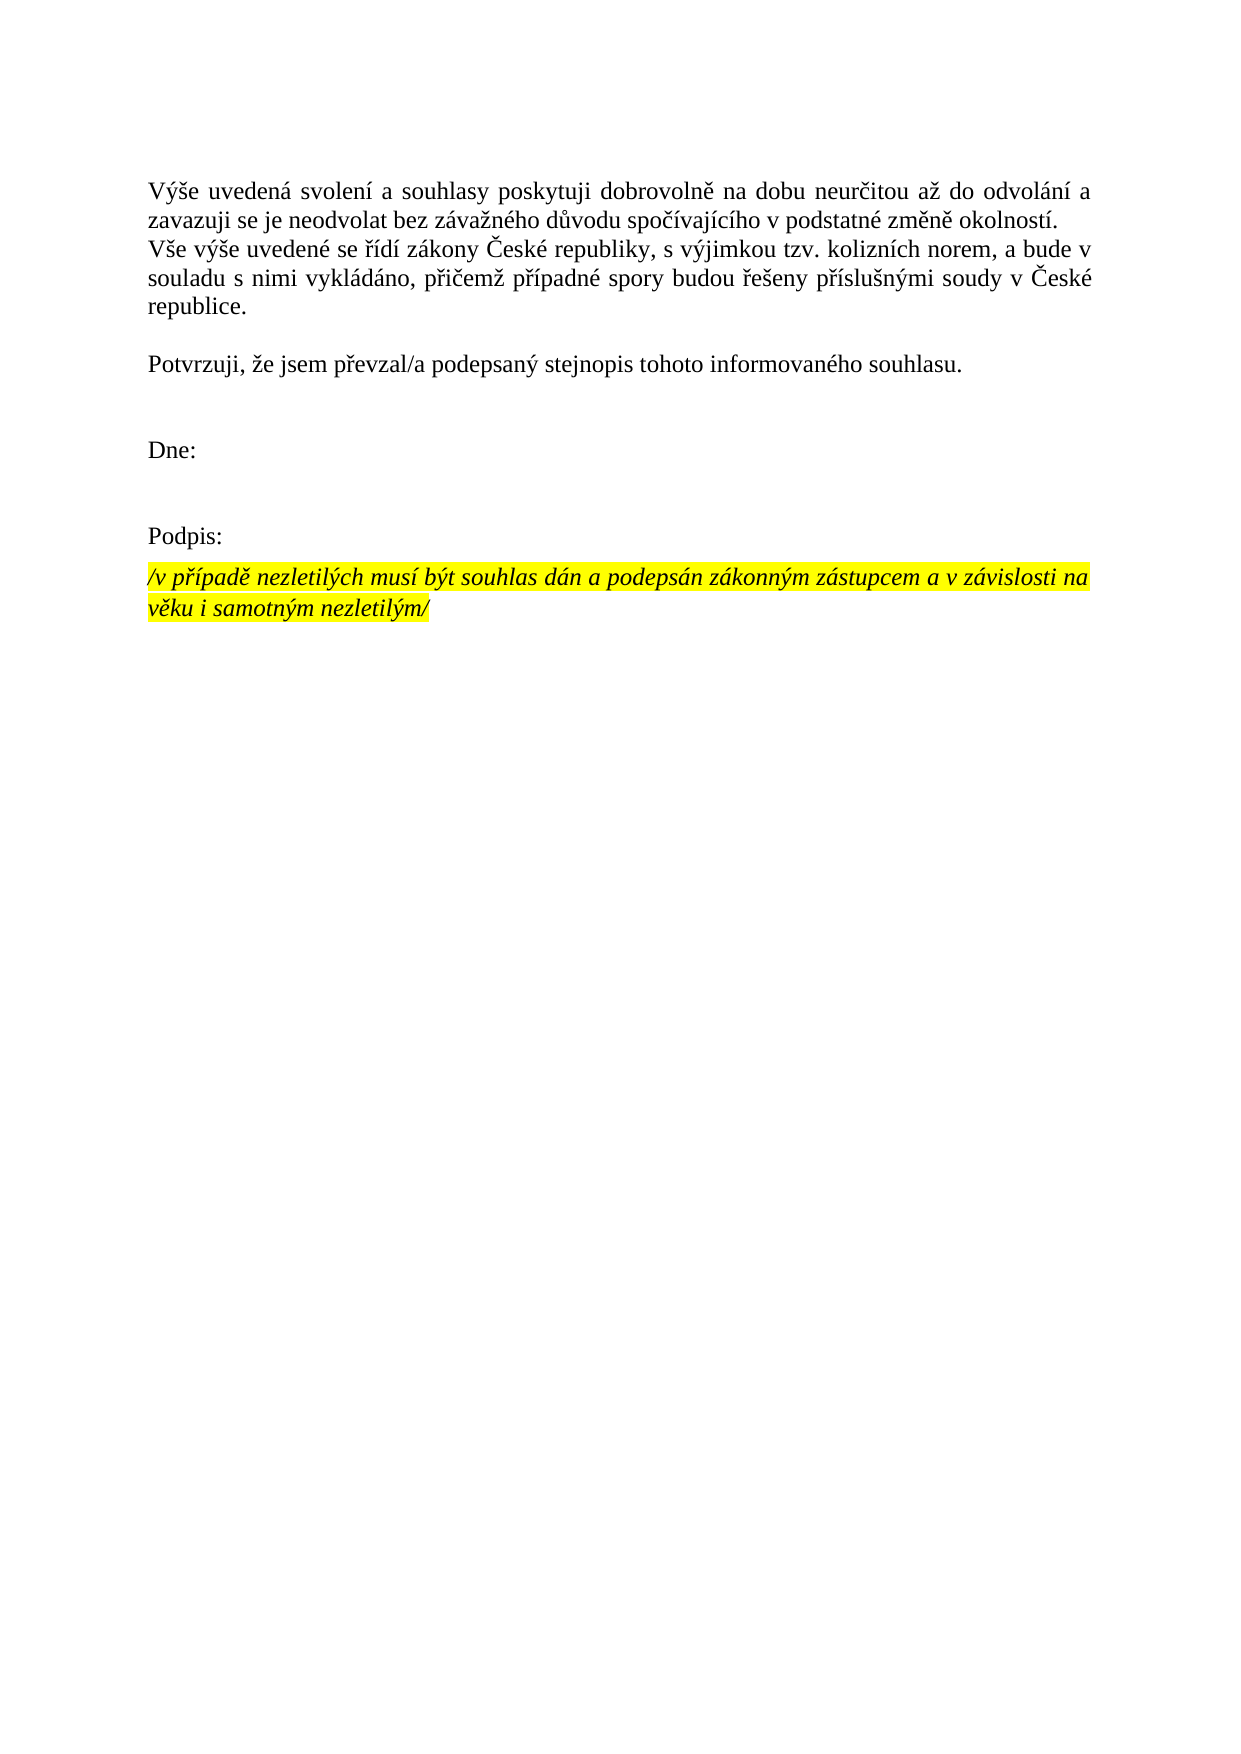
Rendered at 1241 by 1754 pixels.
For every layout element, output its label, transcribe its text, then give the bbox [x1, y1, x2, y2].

text Dne: [148, 435, 1093, 464]
text Vše výše uvedené se řídí zákony České republiky, s výjimkou tzv. kolizních norem, a bude v souladu s nimi vykládáno, přičemž případné spory budou řešeny příslušnými soudy v České republice. [148, 234, 1093, 320]
text /v případě nezletilých musí být souhlas dán a podepsán zákonným zástupcem a v závislosti na věku i samotným nezletilým/ [148, 562, 1093, 622]
text Potvrzuji, že jsem převzal/a podepsaný stejnopis tohoto informovaného souhlasu. [148, 349, 1093, 378]
text Výše uvedená svolení a souhlasy poskytuji dobrovolně na dobu neurčitou až do odvolání a zavazuji se je neodvolat bez závažného důvodu spočívajícího v podstatné změně okolností. [148, 176, 1093, 234]
text Podpis: [148, 521, 1093, 550]
